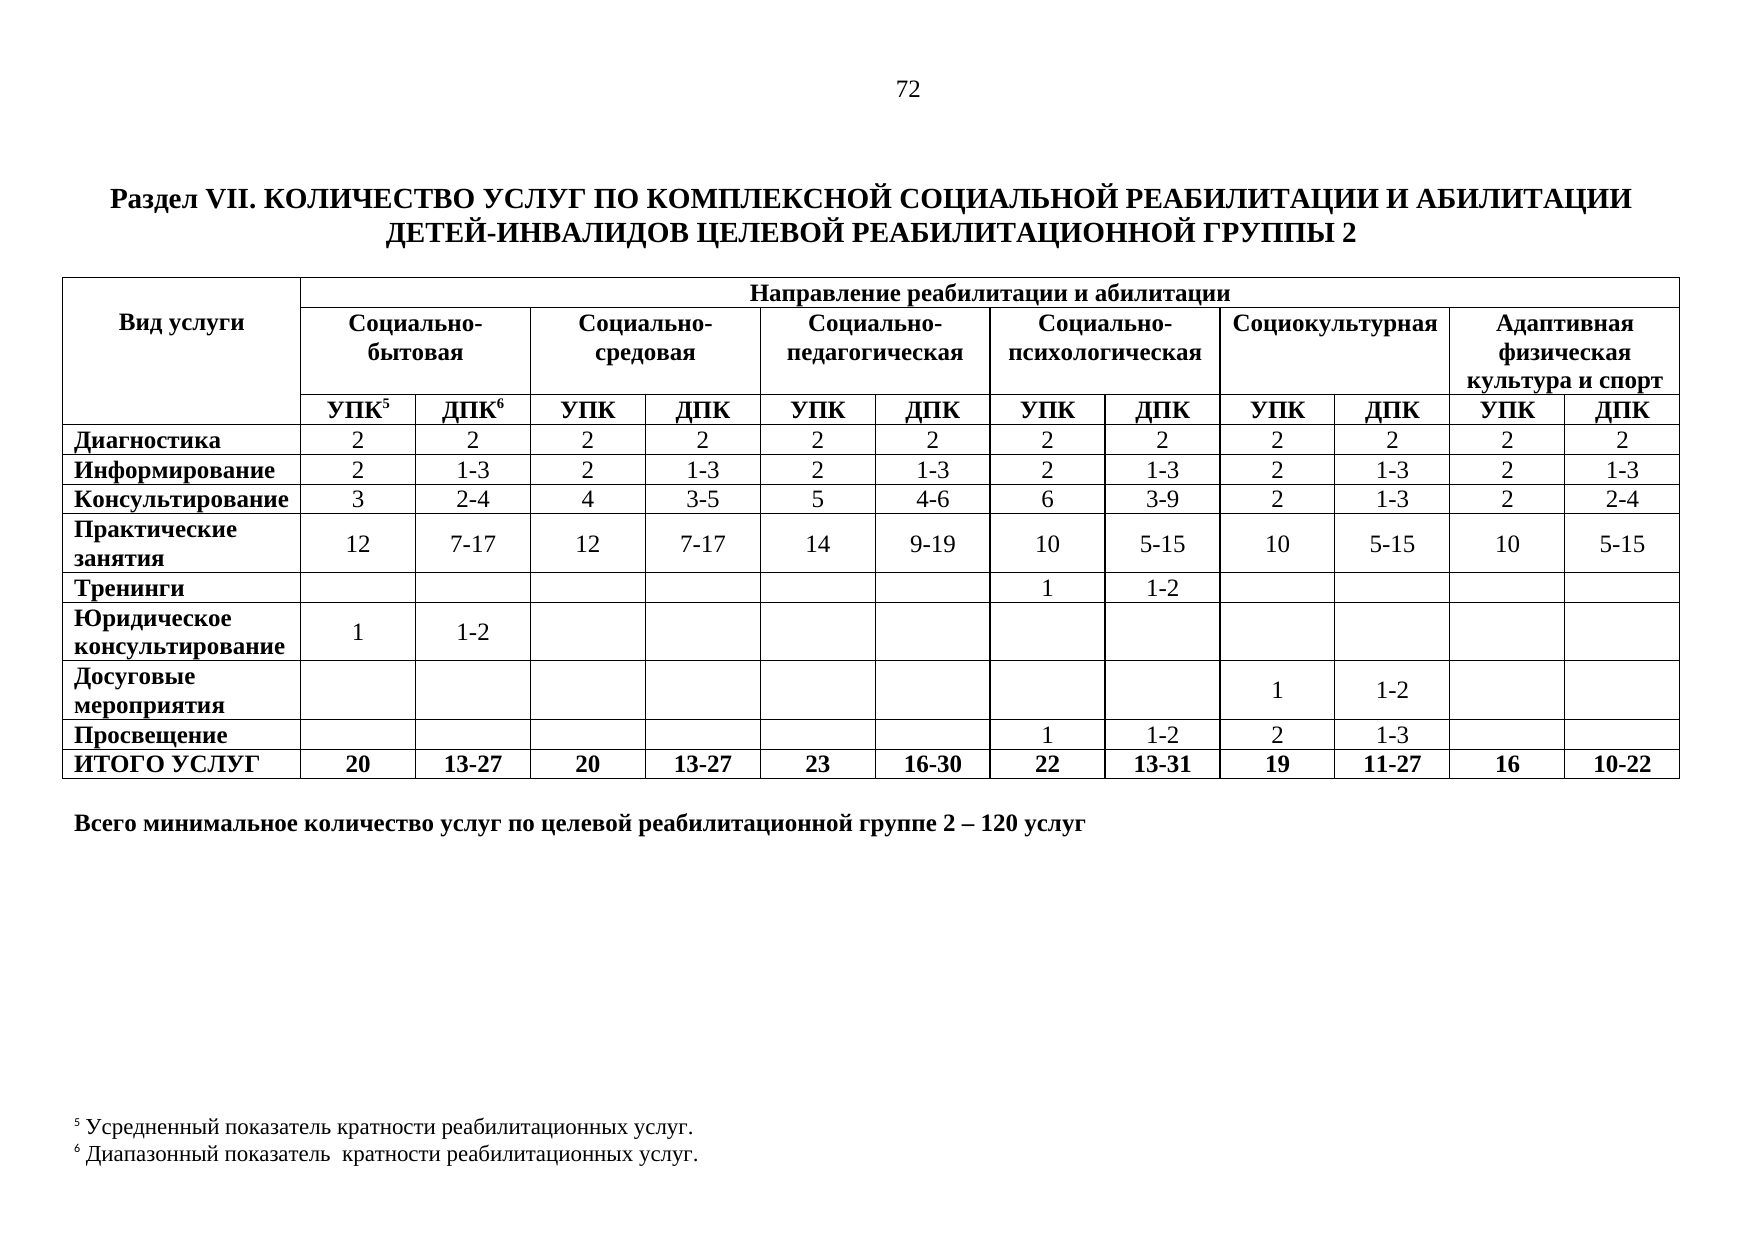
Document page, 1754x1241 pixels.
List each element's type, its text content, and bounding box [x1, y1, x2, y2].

table_cell 10 [991, 514, 1104, 572]
table_cell 1-3 [1565, 455, 1679, 483]
table_cell 3-9 [1106, 485, 1219, 513]
table_cell [876, 720, 989, 748]
table_cell 5-15 [1565, 514, 1679, 572]
table_cell 9-19 [876, 514, 989, 572]
table_cell 2 [1221, 425, 1334, 454]
table_cell [646, 603, 760, 660]
table_cell [646, 720, 760, 748]
table_cell 1 [301, 603, 415, 660]
table_cell [301, 573, 415, 602]
table_cell Практические занятия [63, 514, 300, 572]
table_cell 2 [1221, 455, 1334, 483]
table_cell 13-27 [416, 750, 530, 778]
table_cell 3-5 [646, 485, 760, 513]
table_cell 4 [531, 485, 645, 513]
table_cell [531, 573, 645, 602]
table_cell [416, 573, 530, 602]
table_cell 5-15 [1335, 514, 1449, 572]
table_cell 2 [1221, 485, 1334, 513]
table_cell 16 [1450, 750, 1564, 778]
table_cell 2-4 [416, 485, 530, 513]
table_cell 2 [761, 455, 875, 483]
table_cell 23 [761, 750, 875, 778]
table_cell [531, 661, 645, 719]
table_cell 2 [646, 425, 760, 454]
table_cell 22 [991, 750, 1104, 778]
table_cell 1-3 [416, 455, 530, 483]
table_cell 20 [301, 750, 415, 778]
table_cell УПК [991, 395, 1104, 424]
table_cell 2 [991, 425, 1104, 454]
table_cell 13-31 [1106, 750, 1219, 778]
table_cell [991, 661, 1104, 719]
table_header Направление реабилитации и абилитации [301, 278, 1679, 307]
table_cell 1-3 [1335, 720, 1449, 748]
table_cell [646, 661, 760, 719]
table_cell УПК [1221, 395, 1334, 424]
table_cell [991, 603, 1104, 660]
table_cell Социокультурная [1221, 308, 1449, 394]
table_cell 2 [531, 425, 645, 454]
table_cell 1-2 [1106, 573, 1219, 602]
table_cell 14 [761, 514, 875, 572]
table_cell 3 [301, 485, 415, 513]
table_cell Социально-средовая [531, 308, 760, 394]
table_cell 2 [1106, 425, 1219, 454]
table_cell 12 [301, 514, 415, 572]
table_cell 2 [531, 455, 645, 483]
table_cell [1450, 573, 1564, 602]
table_cell 7-17 [416, 514, 530, 572]
table_cell ИТОГО УСЛУГ [63, 750, 300, 778]
table_cell ДПК [416, 395, 530, 424]
table_cell 2 [1450, 425, 1564, 454]
table_cell Диагностика [63, 425, 300, 454]
table_cell [1106, 603, 1219, 660]
table_cell ДПК [876, 395, 989, 424]
table_cell [646, 573, 760, 602]
table_cell 2 [416, 425, 530, 454]
table_cell 2 [1221, 720, 1334, 748]
table_cell ДПК [1106, 395, 1219, 424]
table_cell 2 [1565, 425, 1679, 454]
table_cell 2 [876, 425, 989, 454]
table_cell 2 [761, 425, 875, 454]
table_cell [531, 603, 645, 660]
table_cell [761, 603, 875, 660]
table_cell Социально-психологическая [991, 308, 1219, 394]
table_cell Юридическое консультирование [63, 603, 300, 660]
table_cell УПК [761, 395, 875, 424]
table_cell 2 [301, 455, 415, 483]
table_cell Консультирование [63, 485, 300, 513]
table_cell 2 [1335, 425, 1449, 454]
table_cell УПК [1450, 395, 1564, 424]
table_cell 20 [531, 750, 645, 778]
table_cell [1450, 661, 1564, 719]
table_cell 1 [991, 573, 1104, 602]
table_cell 1-3 [1106, 455, 1219, 483]
table_cell [1335, 573, 1449, 602]
table_cell [301, 720, 415, 748]
table_cell [1565, 720, 1679, 748]
table_cell [876, 573, 989, 602]
table_cell [876, 661, 989, 719]
table_cell Информирование [63, 455, 300, 483]
table_cell 1-2 [1106, 720, 1219, 748]
table_cell 11-27 [1335, 750, 1449, 778]
table_cell 1-2 [416, 603, 530, 660]
table_cell 13-27 [646, 750, 760, 778]
table_cell [761, 720, 875, 748]
table_cell УПК [531, 395, 645, 424]
table_cell 19 [1221, 750, 1334, 778]
table_cell [1106, 661, 1219, 719]
table_cell 1 [1221, 661, 1334, 719]
table_cell [1565, 603, 1679, 660]
table_cell Просвещение [63, 720, 300, 748]
table_cell 5 [761, 485, 875, 513]
table_cell 1-3 [1335, 455, 1449, 483]
table_cell 10 [1221, 514, 1334, 572]
table_cell [1450, 603, 1564, 660]
table_cell [531, 720, 645, 748]
table_cell 2 [991, 455, 1104, 483]
table_cell [416, 720, 530, 748]
subtitle Раздел VII. КОЛИЧЕСТВО УСЛУГ ПО КОМПЛЕКСНОЙ СОЦИАЛЬНОЙ РЕАБИЛИТАЦИИ И АБИЛИТАЦИИ ДЕТЕЙ-ИНВАЛИДОВ ЦЕЛЕВОЙ РЕАБИЛИТАЦИОННОЙ ГРУППЫ 2 [74, 181, 1668, 248]
table_cell 1-3 [646, 455, 760, 483]
table_cell [1221, 573, 1334, 602]
table_cell [1335, 603, 1449, 660]
table_cell 4-6 [876, 485, 989, 513]
table_cell Досуговые мероприятия [63, 661, 300, 719]
table_cell ДПК [646, 395, 760, 424]
table_header Вид услуги [63, 278, 300, 424]
table_cell 2 [301, 425, 415, 454]
table_cell 1-3 [1335, 485, 1449, 513]
table_cell Социально-педагогическая [761, 308, 989, 394]
table_cell 2 [1450, 485, 1564, 513]
table_cell [1221, 603, 1334, 660]
table_cell 16-30 [876, 750, 989, 778]
table_cell 12 [531, 514, 645, 572]
table_cell 2 [1450, 455, 1564, 483]
table_cell 10-22 [1565, 750, 1679, 778]
table_cell 10 [1450, 514, 1564, 572]
table_cell ДПК [1565, 395, 1679, 424]
table_cell УПК [301, 395, 415, 424]
table_cell [301, 661, 415, 719]
text Всего минимальное количество услуг по целевой реабилитационной группе 2 – 120 услуг [74, 808, 1668, 837]
table_cell Тренинги [63, 573, 300, 602]
table_cell [1565, 661, 1679, 719]
table_cell 2-4 [1565, 485, 1679, 513]
table_cell 1 [991, 720, 1104, 748]
table_cell 6 [991, 485, 1104, 513]
table_cell 5-15 [1106, 514, 1219, 572]
table_cell 1-3 [876, 455, 989, 483]
table_cell 7-17 [646, 514, 760, 572]
table_cell [1450, 720, 1564, 748]
table_cell ДПК [1335, 395, 1449, 424]
table_cell [1565, 573, 1679, 602]
table_cell [761, 573, 875, 602]
table_cell Социально-бытовая [301, 308, 530, 394]
table_cell Адаптивная физическая культура и спорт [1450, 308, 1679, 394]
table_cell [876, 603, 989, 660]
table_cell 1-2 [1335, 661, 1449, 719]
table_cell [761, 661, 875, 719]
table_cell [416, 661, 530, 719]
